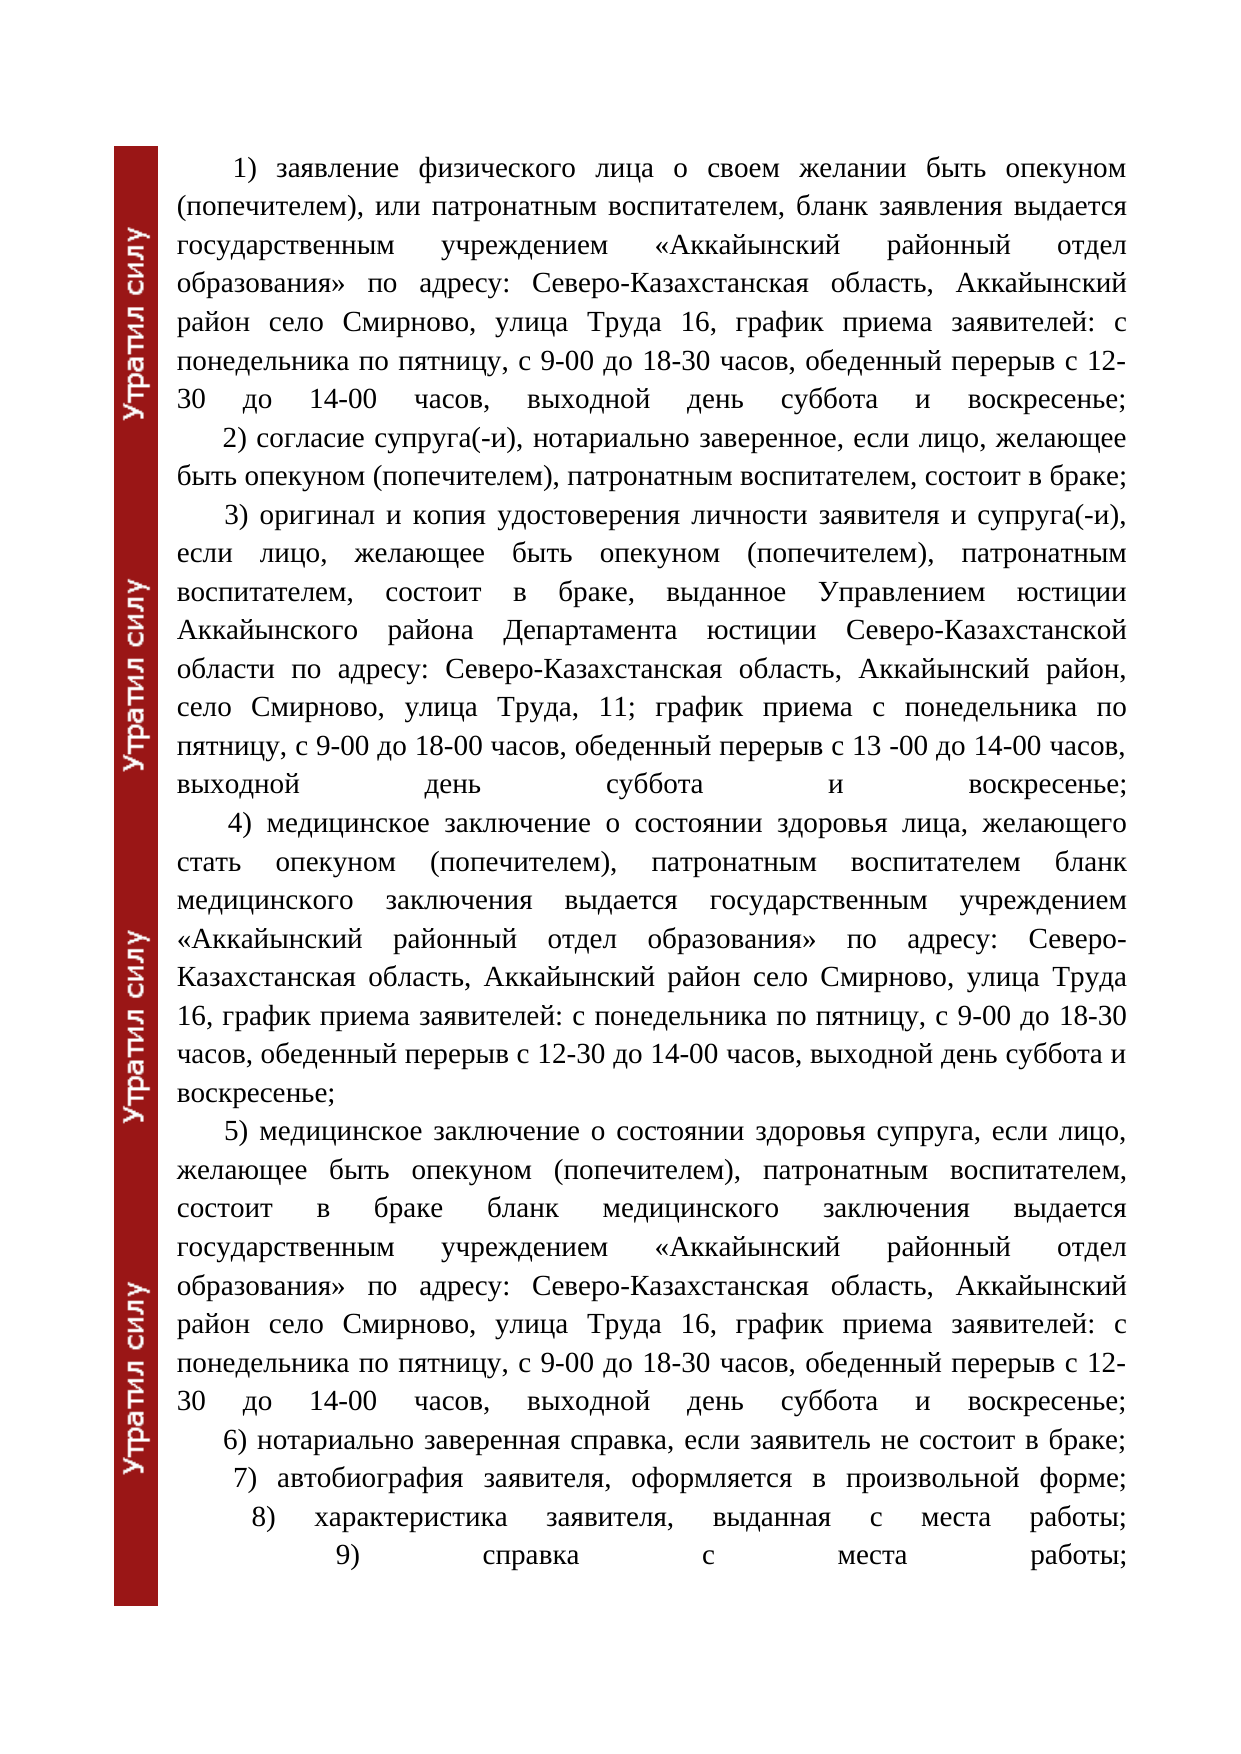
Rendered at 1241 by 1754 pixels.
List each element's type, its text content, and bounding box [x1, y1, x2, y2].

picture [114, 146, 158, 150]
picture [114, 1571, 158, 1606]
